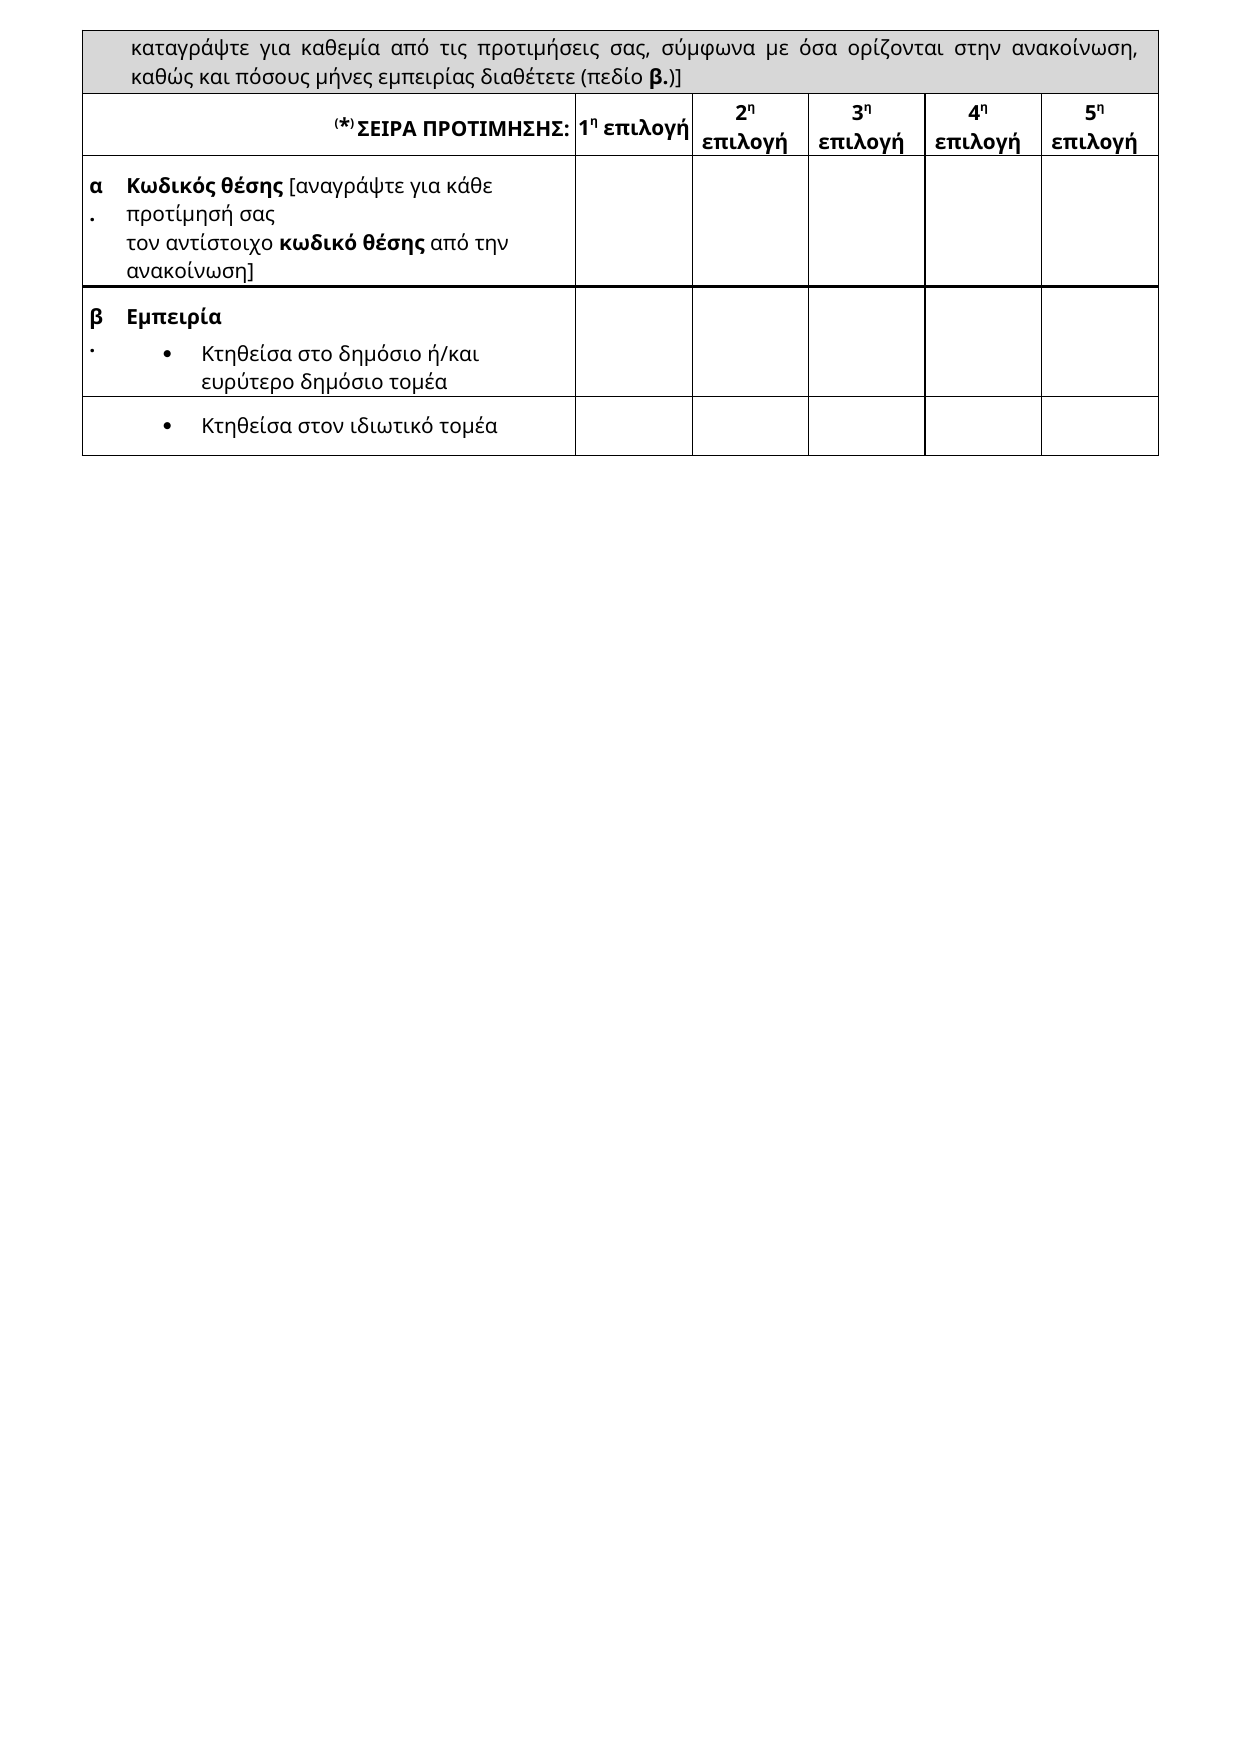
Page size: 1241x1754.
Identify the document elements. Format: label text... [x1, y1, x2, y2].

table_cell [809, 397, 924, 454]
table_cell 1η επιλογή [576, 94, 692, 155]
table_cell 3η επιλογή [809, 94, 924, 155]
table_cell [809, 156, 924, 284]
table_cell [809, 288, 924, 396]
table_cell [693, 397, 808, 454]
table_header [83, 31, 1158, 93]
table_cell [693, 288, 808, 396]
table_cell (*) ΣΕΙΡΑ ΠΡΟΤΙΜΗΣΗΣ: [83, 94, 575, 155]
table_cell [576, 288, 692, 396]
table_cell Εμπειρία Κτηθείσα στο δημόσιο ή/και ευρύτερο δημόσιο τομέα [126, 288, 575, 396]
table_cell α. [83, 156, 126, 284]
table_cell β. [83, 288, 126, 396]
table_cell Κτηθείσα στον ιδιωτικό τομέα [126, 397, 575, 454]
table_cell [576, 156, 692, 284]
table_cell [576, 397, 692, 454]
table_cell [1042, 397, 1158, 454]
table_cell [1042, 156, 1158, 284]
table_cell 2η επιλογή [693, 94, 808, 155]
table_cell [83, 397, 126, 454]
table_cell [926, 397, 1041, 454]
table_cell [926, 156, 1041, 284]
table_cell 5η επιλογή [1042, 94, 1158, 155]
table_cell [1042, 288, 1158, 396]
table_cell 4η επιλογή [926, 94, 1041, 155]
table_cell [693, 156, 808, 284]
table_cell [926, 288, 1041, 396]
table_cell Κωδικός θέσης [αναγράψτε για κάθε προτίμησή σας τον αντίστοιχο κωδικό θέσης από την ανακοίνωση] [126, 156, 575, 284]
